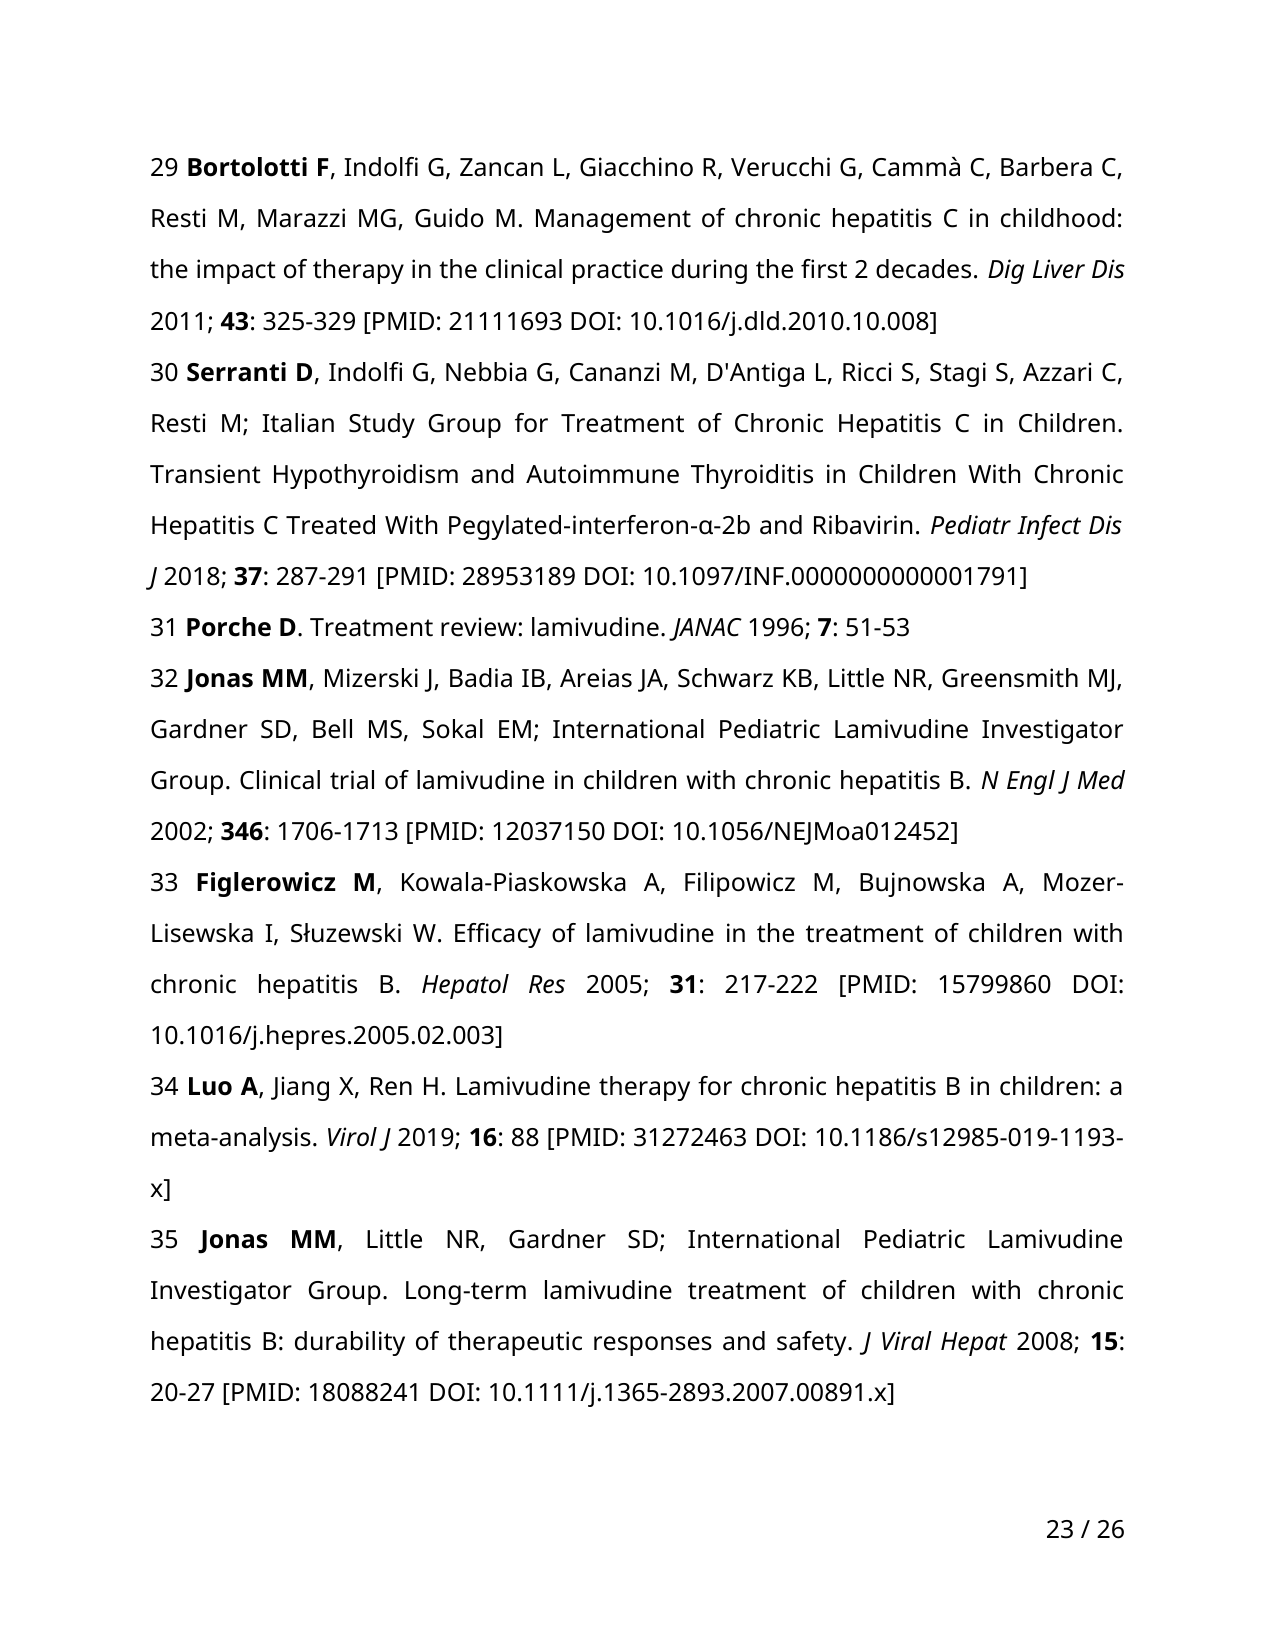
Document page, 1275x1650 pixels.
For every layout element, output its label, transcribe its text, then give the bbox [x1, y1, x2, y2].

text 32 Jonas MM, Mizerski J, Badia IB, Areias JA, Schwarz KB, Little NR, Greensmith MJ, Gardner SD, Bell MS, Sokal EM; International Pediatric Lamivudine Investigator Group. Clinical trial of lamivudine in children with chronic hepatitis B. N Engl J Med 2002; 346: 1706-1713 [PMID: 12037150 DOI: 10.1056/NEJMoa012452] [150, 660, 1125, 848]
text 34 Luo A, Jiang X, Ren H. Lamivudine therapy for chronic hepatitis B in children: a meta-analysis. Virol J 2019; 16: 88 [PMID: 31272463 DOI: 10.1186/s12985-019-1193-x] [150, 1069, 1125, 1205]
text 29 Bortolotti F, Indolfi G, Zancan L, Giacchino R, Verucchi G, Cammà C, Barbera C, Resti M, Marazzi MG, Guido M. Management of chronic hepatitis C in childhood: the impact of therapy in the clinical practice during the first 2 decades. Dig Liver Dis 2011; 43: 325-329 [PMID: 21111693 DOI: 10.1016/j.dld.2010.10.008] [150, 150, 1125, 337]
text 35 Jonas MM, Little NR, Gardner SD; International Pediatric Lamivudine Investigator Group. Long-term lamivudine treatment of children with chronic hepatitis B: durability of therapeutic responses and safety. J Viral Hepat 2008; 15: 20-27 [PMID: 18088241 DOI: 10.1111/j.1365-2893.2007.00891.x] [150, 1222, 1125, 1409]
text 31 Porche D. Treatment review: lamivudine. JANAC 1996; 7: 51-53 [150, 609, 1125, 643]
text 33 Figlerowicz M, Kowala-Piaskowska A, Filipowicz M, Bujnowska A, Mozer-Lisewska I, Słuzewski W. Efficacy of lamivudine in the treatment of children with chronic hepatitis B. Hepatol Res 2005; 31: 217-222 [PMID: 15799860 DOI: 10.1016/j.hepres.2005.02.003] [150, 864, 1125, 1052]
text 30 Serranti D, Indolfi G, Nebbia G, Cananzi M, D'Antiga L, Ricci S, Stagi S, Azzari C, Resti M; Italian Study Group for Treatment of Chronic Hepatitis C in Children. Transient Hypothyroidism and Autoimmune Thyroiditis in Children With Chronic Hepatitis C Treated With Pegylated-interferon-α-2b and Ribavirin. Pediatr Infect Dis J 2018; 37: 287-291 [PMID: 28953189 DOI: 10.1097/INF.0000000000001791] [150, 354, 1125, 592]
